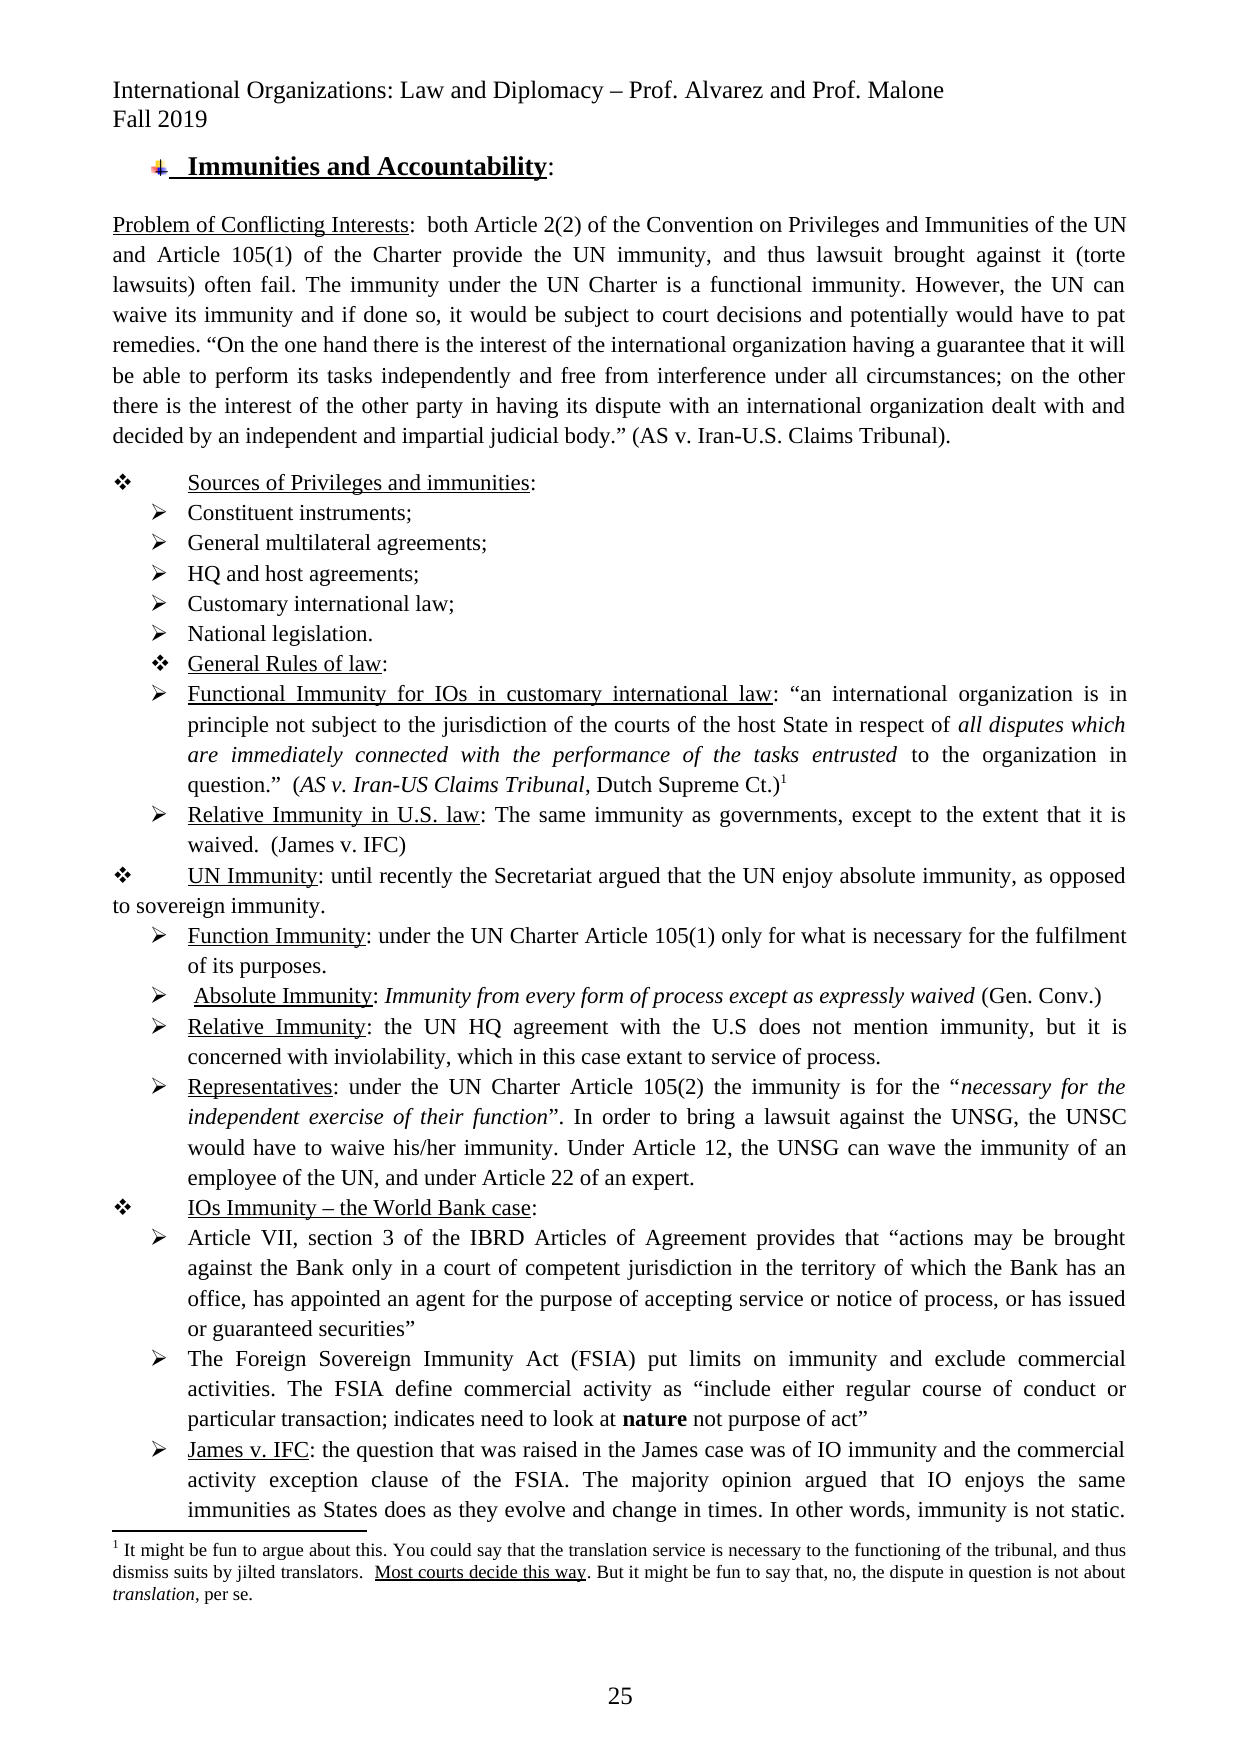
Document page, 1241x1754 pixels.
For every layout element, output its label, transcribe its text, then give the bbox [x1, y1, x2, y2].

list Sources of Privileges and immunities: [112, 469, 1128, 495]
list Relative Immunity in U.S. law: The same immunity as governments, except to the extent that it is waived. (James v. IFC) [150, 801, 1128, 858]
list UN Immunity: until recently the Secretariat argued that the UN enjoy absolute immunity, as opposed to sovereign immunity. [112, 862, 1128, 918]
list Immunities and Accountability: [150, 150, 1128, 181]
picture [151, 158, 168, 176]
list Functional Immunity for IOs in customary international law: “an international organization is in principle not subject to the jurisdiction of the courts of the host State in respect of all disputes which are immediately connected with the performance of the tasks entrusted to the organization in question.” (AS v. Iran-US Claims Tribunal, Dutch Supreme Ct.) [150, 681, 1128, 797]
list Function Immunity: under the UN Charter Article 105(1) only for what is necessary for the fulfilment of its purposes. [150, 922, 1128, 979]
list Article VII, section 3 of the IBRD Articles of Agreement provides that “actions may be brought against the Bank only in a court of competent jurisdiction in the territory of which the Bank has an office, has appointed an agent for the purpose of accepting service or notice of process, or has issued or guaranteed securities” [150, 1224, 1128, 1341]
list National legislation. [150, 620, 1128, 646]
list HQ and host agreements; [150, 560, 1128, 586]
list Relative Immunity: the UN HQ agreement with the U.S does not mention immunity, but it is concerned with inviolability, which in this case extant to service of process. [150, 1013, 1128, 1069]
list Absolute Immunity: Immunity from every form of process except as expressly waived (Gen. Conv.) [150, 983, 1128, 1009]
text Problem of Conflicting Interests: both Article 2(2) of the Convention on Privileges and Immunities of the UN and Article 105(1) of the Charter provide the UN immunity, and thus lawsuit brought against it (torte lawsuits) often fail. The immunity under the UN Charter is a functional immunity. However, the UN can waive its immunity and if done so, it would be subject to court decisions and potentially would have to pat remedies. “On the one hand there is the interest of the international organization having a guarantee that it will be able to perform its tasks independently and free from interference under all circumstances; on the other there is the interest of the other party in having its dispute with an international organization dealt with and decided by an independent and impartial judicial body.” (AS v. Iran-U.S. Claims Tribunal). [112, 211, 1128, 448]
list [150, 1436, 1128, 1522]
list Representatives: under the UN Charter Article 105(2) the immunity is for the “necessary for the independent exercise of their function”. In order to bring a lawsuit against the UNSG, the UNSC would have to waive his/her immunity. Under Article 12, the UNSG can wave the immunity of an employee of the UN, and under Article 22 of an expert. [150, 1073, 1128, 1190]
list IOs Immunity – the World Bank case: [112, 1194, 1128, 1220]
list The Foreign Sovereign Immunity Act (FSIA) put limits on immunity and exclude commercial activities. The FSIA define commercial activity as “include either regular course of conduct or particular transaction; indicates need to look at nature not purpose of act” [150, 1345, 1128, 1432]
list General multilateral agreements; [150, 529, 1128, 556]
list Customary international law; [150, 590, 1128, 616]
list General Rules of law: [150, 650, 1128, 677]
list Constituent instruments; [150, 499, 1128, 526]
